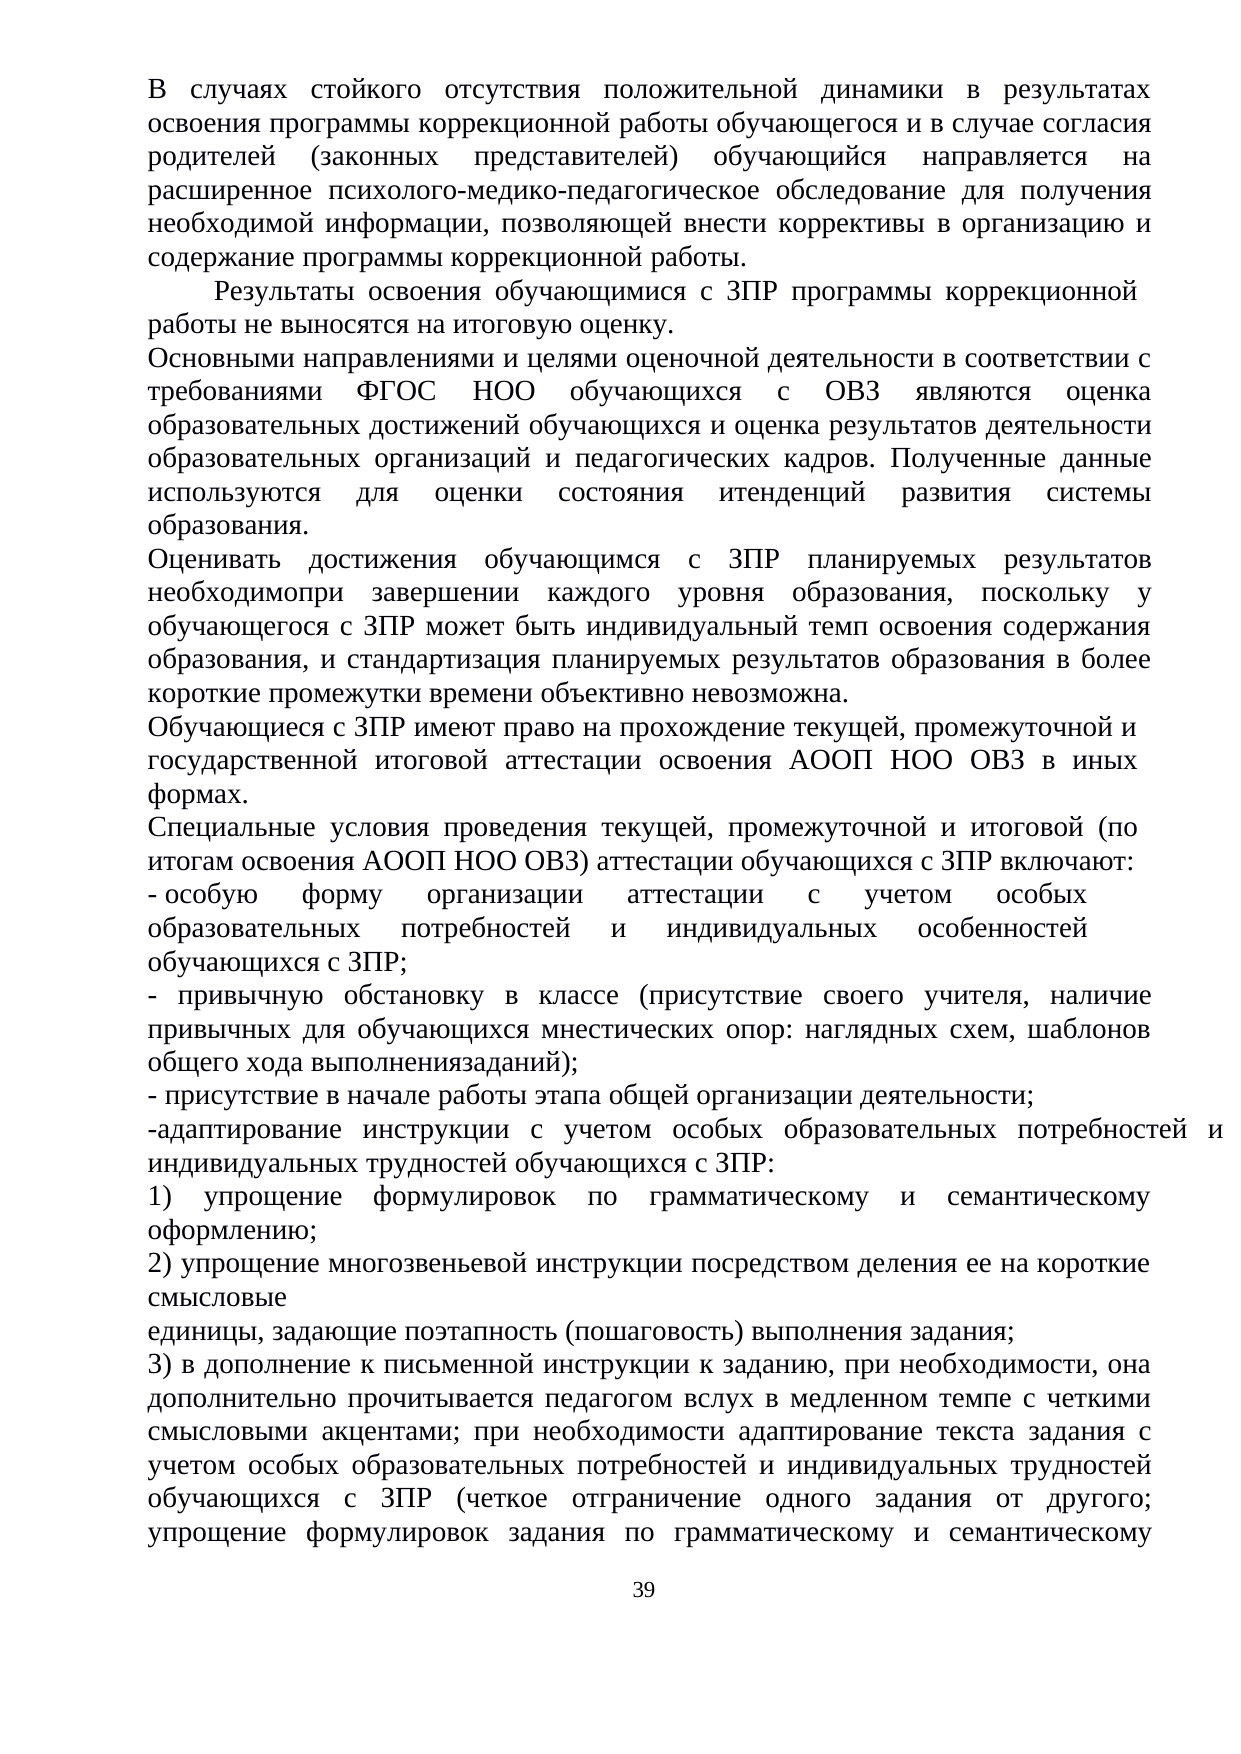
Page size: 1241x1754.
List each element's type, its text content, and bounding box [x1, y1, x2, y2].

text -адаптирование инструкции с учетом особых образовательных потребностей и индивидуальных трудностей обучающихся с ЗПР: [147, 1111, 1223, 1178]
list упрощение формулировок по грамматическому и семантическому оформлению; [147, 1178, 1151, 1246]
list привычную обстановку в классе (присутствие своего учителя, наличие привычных для обучающихся мнестических опор: наглядных схем, шаблонов общего хода выполнениязаданий); [147, 977, 1152, 1078]
list присутствие в начале работы этапа общей организации деятельности; [147, 1078, 1223, 1111]
text Обучающиеся с ЗПР имеют право на прохождение текущей, промежуточной и государственной итоговой аттестации освоения АООП НОО ОВЗ в иных формах. [147, 709, 1138, 809]
text Специальные условия проведения текущей, промежуточной и итоговой (по итогам освоения АООП НОО ОВЗ) аттестации обучающихся с ЗПР включают: [147, 809, 1138, 876]
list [147, 1346, 1152, 1548]
list особую форму организации аттестации с учетом особых образовательных потребностей и индивидуальных особенностей обучающихся с ЗПР; [147, 877, 1087, 977]
text Результаты освоения обучающимися с ЗПР программы коррекционной работы не выносятся на итоговую оценку. [147, 273, 1138, 340]
list упрощение многозвеньевой инструкции посредством деления ее на короткие смысловые [147, 1246, 1150, 1313]
text единицы, задающие поэтапность (пошаговость) выполнения задания; [147, 1313, 1223, 1346]
text Оценивать достижения обучающимся с ЗПР планируемых результатов необходимопри завершении каждого уровня образования, поскольку у обучающегося с ЗПР может быть индивидуальный темп освоения содержания образования, и стандартизация планируемых результатов образования в более короткие промежутки времени объективно невозможна. [147, 541, 1152, 709]
text Основными направлениями и целями оценочной деятельности в соответствии с требованиями ФГОС НОО обучающихся с ОВЗ являются оценка образовательных достижений обучающихся и оценка результатов деятельности образовательных организаций и педагогических кадров. Полученные данные используются для оценки состояния итенденций развития системы образования. [147, 340, 1152, 541]
text В случаях стойкого отсутствия положительной динамики в результатах освоения программы коррекционной работы обучающегося и в случае согласия родителей (законных представителей) обучающийся направляется на расширенное психолого-медико-педагогическое обследование для получения необходимой информации, позволяющей внести коррективы в организацию и содержание программы коррекционной работы. [147, 71, 1152, 273]
